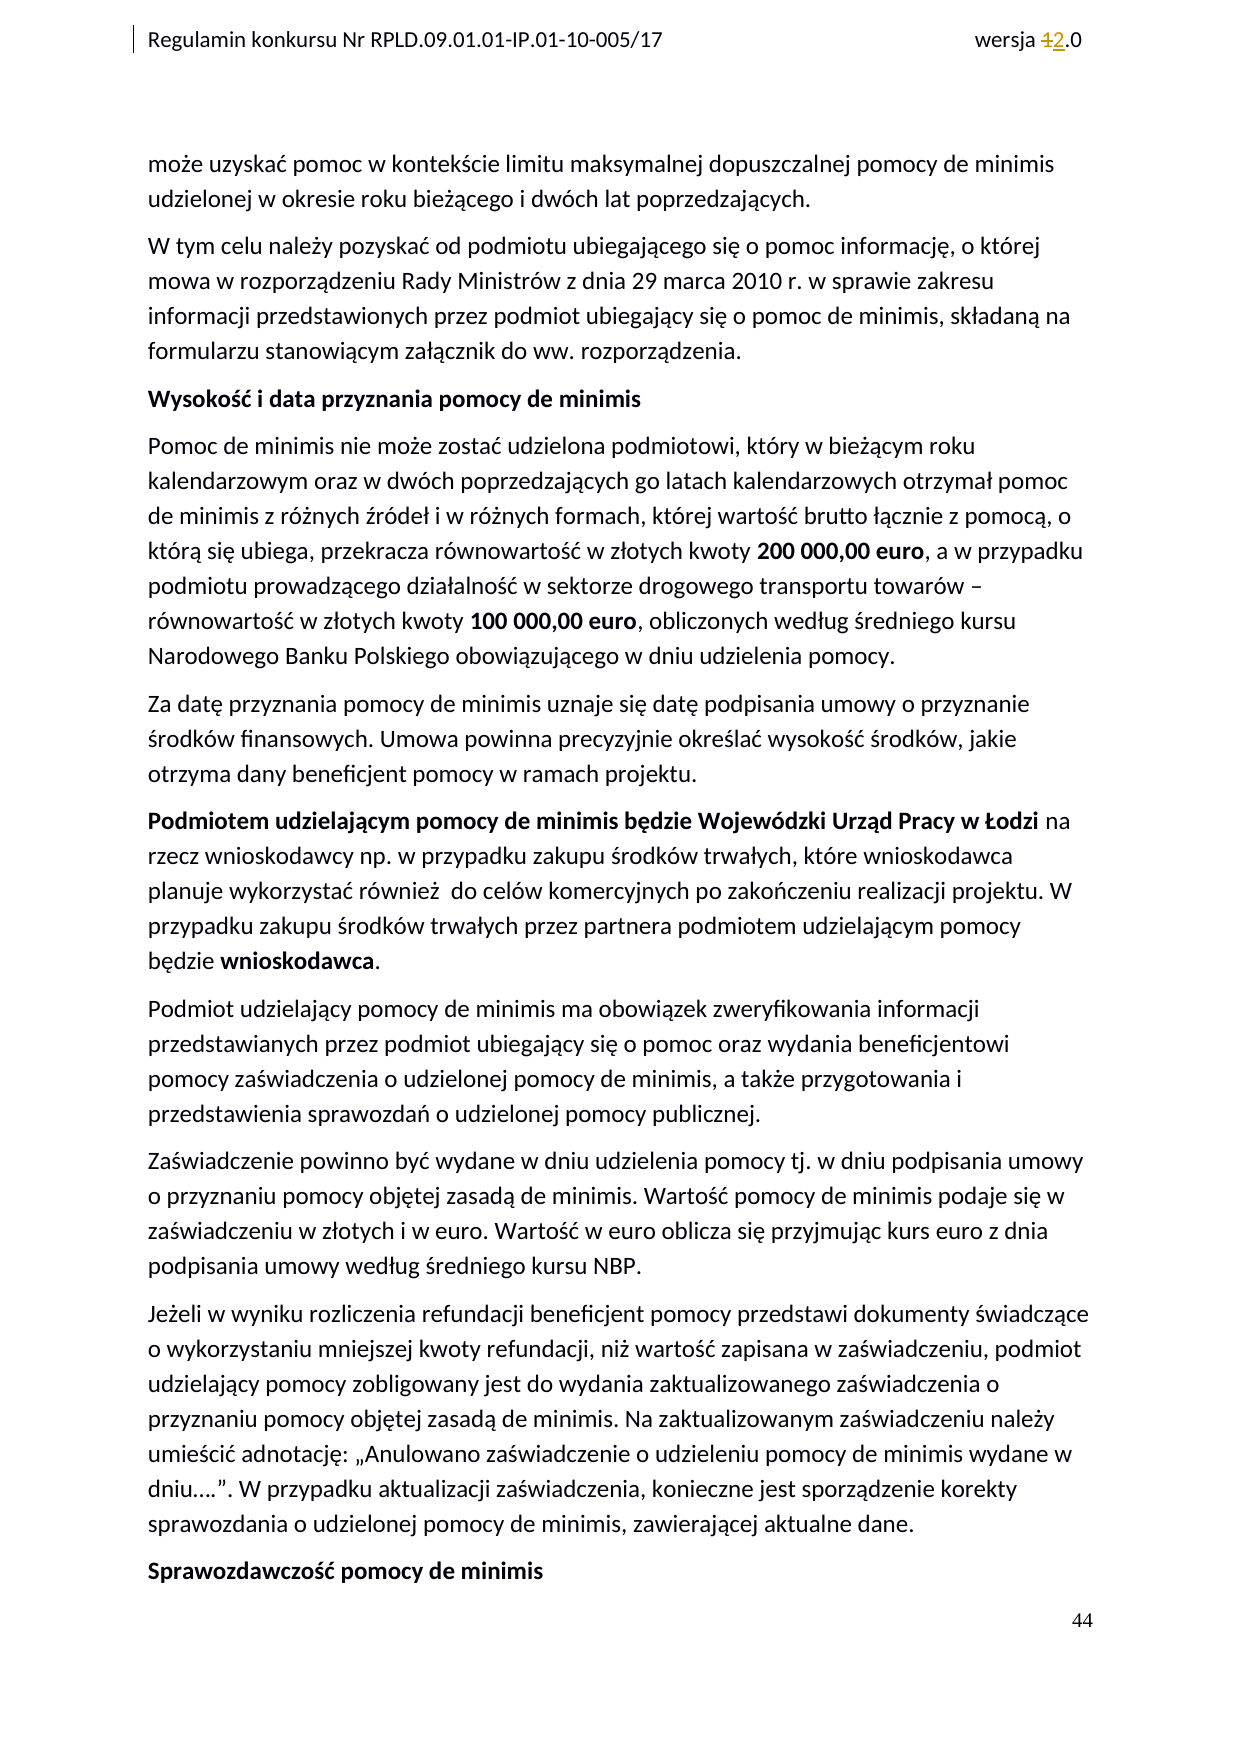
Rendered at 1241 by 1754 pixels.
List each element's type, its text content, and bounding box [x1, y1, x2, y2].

text Zaświadczenie powinno być wydane w dniu udzielenia pomocy tj. w dniu podpisania umowy o przyznaniu pomocy objętej zasadą de minimis. Wartość pomocy de minimis podaje się w zaświadczeniu w złotych i w euro. Wartość w euro oblicza się przyjmując kurs euro z dnia podpisania umowy według średniego kursu NBP. [148, 1145, 1092, 1281]
text Pomoc de minimis nie może zostać udzielona podmiotowi, który w bieżącym roku kalendarzowym oraz w dwóch poprzedzających go latach kalendarzowych otrzymał pomoc de minimis z różnych źródeł i w różnych formach, której wartość brutto łącznie z pomocą, o którą się ubiega, przekracza równowartość w złotych kwoty 200 000,00 euro, a w przypadku podmiotu prowadzącego działalność w sektorze drogowego transportu towarów – równowartość w złotych kwoty 100 000,00 euro, obliczonych według średniego kursu Narodowego Banku Polskiego obowiązującego w dniu udzielenia pomocy. [148, 430, 1092, 671]
text Za datę przyznania pomocy de minimis uznaje się datę podpisania umowy o przyznanie środków finansowych. Umowa powinna precyzyjnie określać wysokość środków, jakie otrzyma dany beneficjent pomocy w ramach projektu. [148, 688, 1092, 788]
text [148, 148, 1092, 213]
text Podmiot udzielający pomocy de minimis ma obowiązek zweryfikowania informacji przedstawianych przez podmiot ubiegający się o pomoc oraz wydania beneficjentowi pomocy zaświadczenia o udzielonej pomocy de minimis, a także przygotowania i przedstawienia sprawozdań o udzielonej pomocy publicznej. [148, 993, 1092, 1128]
text Podmiotem udzielającym pomocy de minimis będzie Wojewódzki Urząd Pracy w Łodzi na rzecz wnioskodawcy np. w przypadku zakupu środków trwałych, które wnioskodawca planuje wykorzystać również do celów komercyjnych po zakończeniu realizacji projektu. W przypadku zakupu środków trwałych przez partnera podmiotem udzielającym pomocy będzie wnioskodawca. [148, 805, 1092, 976]
text Jeżeli w wyniku rozliczenia refundacji beneficjent pomocy przedstawi dokumenty świadczące o wykorzystaniu mniejszej kwoty refundacji, niż wartość zapisana w zaświadczeniu, podmiot udzielający pomocy zobligowany jest do wydania zaktualizowanego zaświadczenia o przyznaniu pomocy objętej zasadą de minimis. Na zaktualizowanym zaświadczeniu należy umieścić adnotację: „Anulowano zaświadczenie o udzieleniu pomocy de minimis wydane w dniu….”. W przypadku aktualizacji zaświadczenia, konieczne jest sporządzenie korekty sprawozdania o udzielonej pomocy de minimis, zawierającej aktualne dane. [148, 1298, 1092, 1538]
text Wysokość i data przyznania pomocy de minimis [148, 383, 1092, 413]
text W tym celu należy pozyskać od podmiotu ubiegającego się o pomoc informację, o której mowa w rozporządzeniu Rady Ministrów z dnia 29 marca 2010 r. w sprawie zakresu informacji przedstawionych przez podmiot ubiegający się o pomoc de minimis, składaną na formularzu stanowiącym załącznik do ww. rozporządzenia. [148, 230, 1092, 366]
text Sprawozdawczość pomocy de minimis [148, 1555, 1092, 1586]
